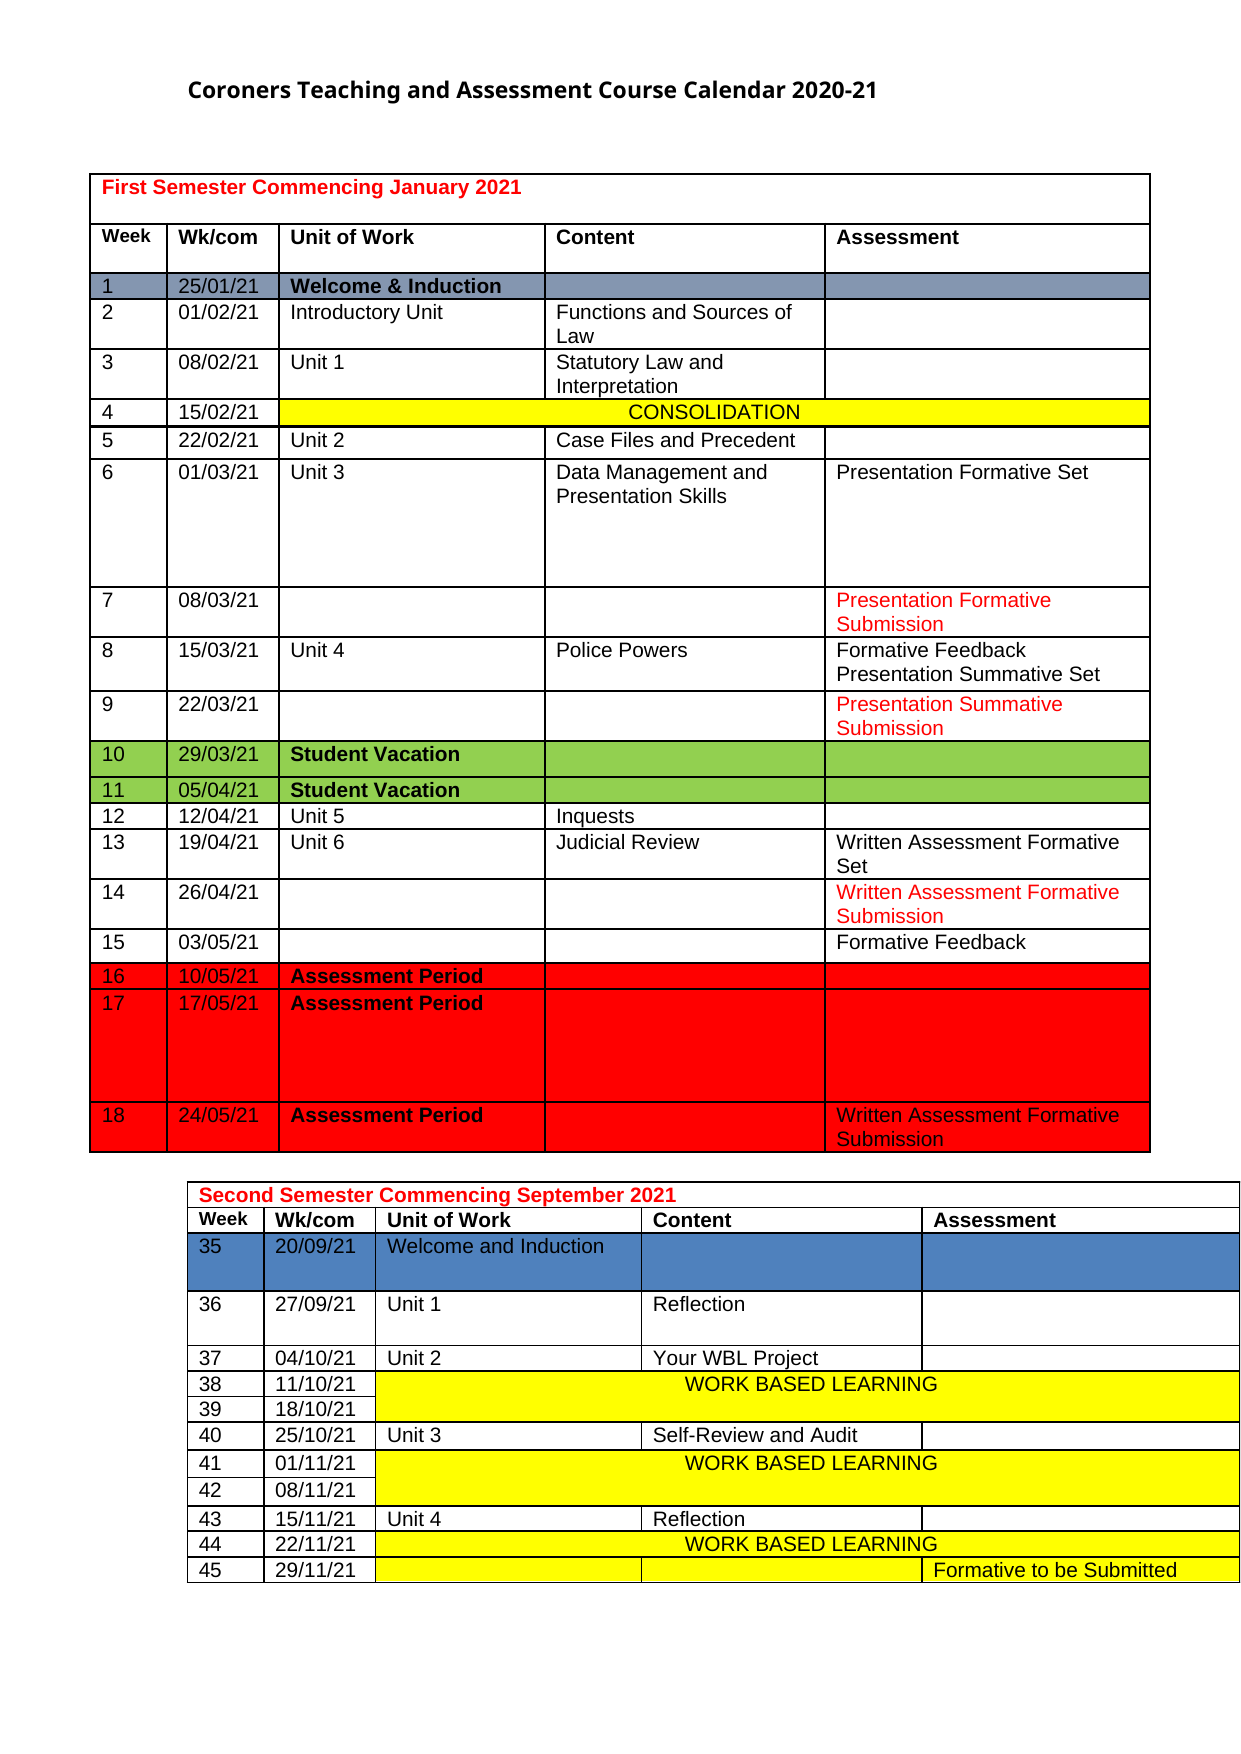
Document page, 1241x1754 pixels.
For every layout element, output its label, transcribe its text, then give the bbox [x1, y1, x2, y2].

table_cell 42 [188, 1478, 263, 1505]
table_cell [546, 588, 824, 636]
table_cell 18/10/21 [265, 1397, 375, 1421]
table_cell Presentation Summative Submission [826, 692, 1149, 740]
table_cell 27/09/21 [265, 1292, 375, 1344]
table_cell Statutory Law and Interpretation [546, 350, 824, 398]
table_cell 22/11/21 [265, 1532, 375, 1556]
table_cell 5 [91, 428, 166, 458]
table_cell Welcome and Induction [376, 1234, 641, 1290]
table_cell 16 [91, 964, 166, 988]
table_cell Student Vacation [280, 742, 544, 776]
table_cell [826, 964, 1149, 988]
table_cell [642, 1558, 921, 1581]
table_cell [546, 742, 824, 776]
table_cell WORK BASED LEARNING [376, 1451, 1239, 1505]
table_cell 8 [91, 638, 166, 690]
table_cell Written Assessment Formative Submission [826, 1103, 1149, 1151]
table_cell Assessment Period [280, 990, 544, 1101]
table_cell 22/03/21 [168, 692, 278, 740]
table_cell 01/11/21 [265, 1451, 375, 1477]
table_cell [826, 742, 1149, 776]
table_cell Unit 4 [280, 638, 544, 690]
table_cell [376, 1558, 641, 1581]
table_cell Student Vacation [280, 778, 544, 802]
table_cell CONSOLIDATION [280, 400, 1149, 425]
table_cell 45 [188, 1558, 263, 1581]
table_cell 3 [91, 350, 166, 398]
table_cell Unit 3 [280, 460, 544, 586]
table_cell 19/04/21 [168, 830, 278, 878]
table_cell 14 [91, 880, 166, 928]
table_cell 08/02/21 [168, 350, 278, 398]
table_cell [546, 990, 824, 1101]
table_cell Unit 2 [376, 1346, 641, 1370]
table_cell [923, 1234, 1239, 1290]
table_cell Content [642, 1208, 921, 1232]
table_cell 11/10/21 [265, 1372, 375, 1396]
table_cell 18 [91, 1103, 166, 1151]
table_cell [546, 930, 824, 962]
table_cell Written Assessment Formative Set [826, 830, 1149, 878]
table_cell Your WBL Project [642, 1346, 921, 1370]
table_cell 2 [91, 300, 166, 348]
table_cell Assessment Period [280, 964, 544, 988]
table_cell 13 [91, 830, 166, 878]
table_cell Self-Review and Audit [642, 1423, 921, 1449]
table_cell 12 [91, 804, 166, 828]
table_cell Reflection [642, 1507, 921, 1530]
table_cell [923, 1346, 1239, 1370]
table_cell Unit 2 [280, 428, 544, 458]
table_cell [546, 964, 824, 988]
table_cell 15/03/21 [168, 638, 278, 690]
table_cell Formative to be Submitted [923, 1558, 1239, 1581]
table_cell 29/11/21 [265, 1558, 375, 1581]
table_cell 29/03/21 [168, 742, 278, 776]
table_cell 11 [91, 778, 166, 802]
table_cell Assessment [826, 225, 1149, 272]
table_cell 38 [188, 1372, 263, 1396]
table_cell 9 [91, 692, 166, 740]
table_cell Wk/com [265, 1208, 375, 1232]
table_cell 36 [188, 1292, 263, 1344]
table_cell 20/09/21 [265, 1234, 375, 1290]
table_cell 40 [188, 1423, 263, 1449]
table_cell 37 [188, 1346, 263, 1370]
table_cell 01/02/21 [168, 300, 278, 348]
table_cell [280, 692, 544, 740]
table_cell [923, 1507, 1239, 1530]
table_cell 26/04/21 [168, 880, 278, 928]
table_cell [826, 274, 1149, 298]
table_cell [280, 930, 544, 962]
table_cell Formative Feedback [826, 930, 1149, 962]
table_header Second Semester Commencing September 2021 [188, 1183, 1239, 1207]
table_cell 10 [91, 742, 166, 776]
table_cell Assessment Period [280, 1103, 544, 1151]
table_cell 39 [188, 1397, 263, 1421]
table_cell Judicial Review [546, 830, 824, 878]
table_header First Semester Commencing January 2021 [91, 175, 1149, 222]
table_cell 08/03/21 [168, 588, 278, 636]
table_cell 15/02/21 [168, 400, 278, 425]
table_cell 24/05/21 [168, 1103, 278, 1151]
table_cell Case Files and Precedent [546, 428, 824, 458]
table_cell [826, 428, 1149, 458]
table_cell Content [546, 225, 824, 272]
table_cell 22/02/21 [168, 428, 278, 458]
table_cell Week [91, 225, 166, 272]
table_cell Week [188, 1208, 263, 1232]
table_cell [826, 990, 1149, 1101]
table_cell 43 [188, 1507, 263, 1530]
table_cell Assessment [923, 1208, 1239, 1232]
table_cell Unit 5 [280, 804, 544, 828]
table_cell Unit 6 [280, 830, 544, 878]
table_cell 4 [91, 400, 166, 425]
table_cell 01/03/21 [168, 460, 278, 586]
table_cell Unit 3 [376, 1423, 641, 1449]
table_cell 25/01/21 [168, 274, 278, 298]
table_cell 08/11/21 [265, 1478, 375, 1505]
table_cell [546, 692, 824, 740]
table_cell 15 [91, 930, 166, 962]
table_cell Functions and Sources of Law [546, 300, 824, 348]
table_cell [826, 350, 1149, 398]
table_cell Data Management and Presentation Skills [546, 460, 824, 586]
table_cell WORK BASED LEARNING [376, 1372, 1239, 1421]
table_cell WORK BASED LEARNING [376, 1532, 1239, 1556]
table_cell [826, 778, 1149, 802]
table_cell Wk/com [168, 225, 278, 272]
table_cell [280, 588, 544, 636]
table_cell [826, 804, 1149, 828]
table_cell 7 [91, 588, 166, 636]
table_cell Written Assessment Formative Submission [826, 880, 1149, 928]
table_cell Inquests [546, 804, 824, 828]
table_cell [642, 1234, 921, 1290]
table_cell Unit 4 [376, 1507, 641, 1530]
table_cell Introductory Unit [280, 300, 544, 348]
table_cell Reflection [642, 1292, 921, 1344]
table_cell Unit of Work [280, 225, 544, 272]
table_cell 12/04/21 [168, 804, 278, 828]
table_cell Unit of Work [376, 1208, 641, 1232]
table_cell 44 [188, 1532, 263, 1556]
table_cell 15/11/21 [265, 1507, 375, 1530]
table_cell 10/05/21 [168, 964, 278, 988]
table_cell [826, 300, 1149, 348]
table_cell 41 [188, 1451, 263, 1477]
table_cell 17/05/21 [168, 990, 278, 1101]
table_cell Police Powers [546, 638, 824, 690]
table_cell Presentation Formative Set [826, 460, 1149, 586]
table_cell Unit 1 [376, 1292, 641, 1344]
table_cell 6 [91, 460, 166, 586]
table_cell 03/05/21 [168, 930, 278, 962]
table_cell 04/10/21 [265, 1346, 375, 1370]
table_cell Formative Feedback Presentation Summative Set [826, 638, 1149, 690]
table_cell [546, 778, 824, 802]
table_cell 05/04/21 [168, 778, 278, 802]
table_cell 1 [91, 274, 166, 298]
table_cell Presentation Formative Submission [826, 588, 1149, 636]
table_cell 35 [188, 1234, 263, 1290]
table_cell Welcome & Induction [280, 274, 544, 298]
table_cell 25/10/21 [265, 1423, 375, 1449]
table_cell 17 [91, 990, 166, 1101]
table_cell [546, 880, 824, 928]
table_cell Unit 1 [280, 350, 544, 398]
table_cell [923, 1423, 1239, 1449]
table_cell [546, 1103, 824, 1151]
table_cell [923, 1292, 1239, 1344]
table_cell [546, 274, 824, 298]
table_cell [280, 880, 544, 928]
